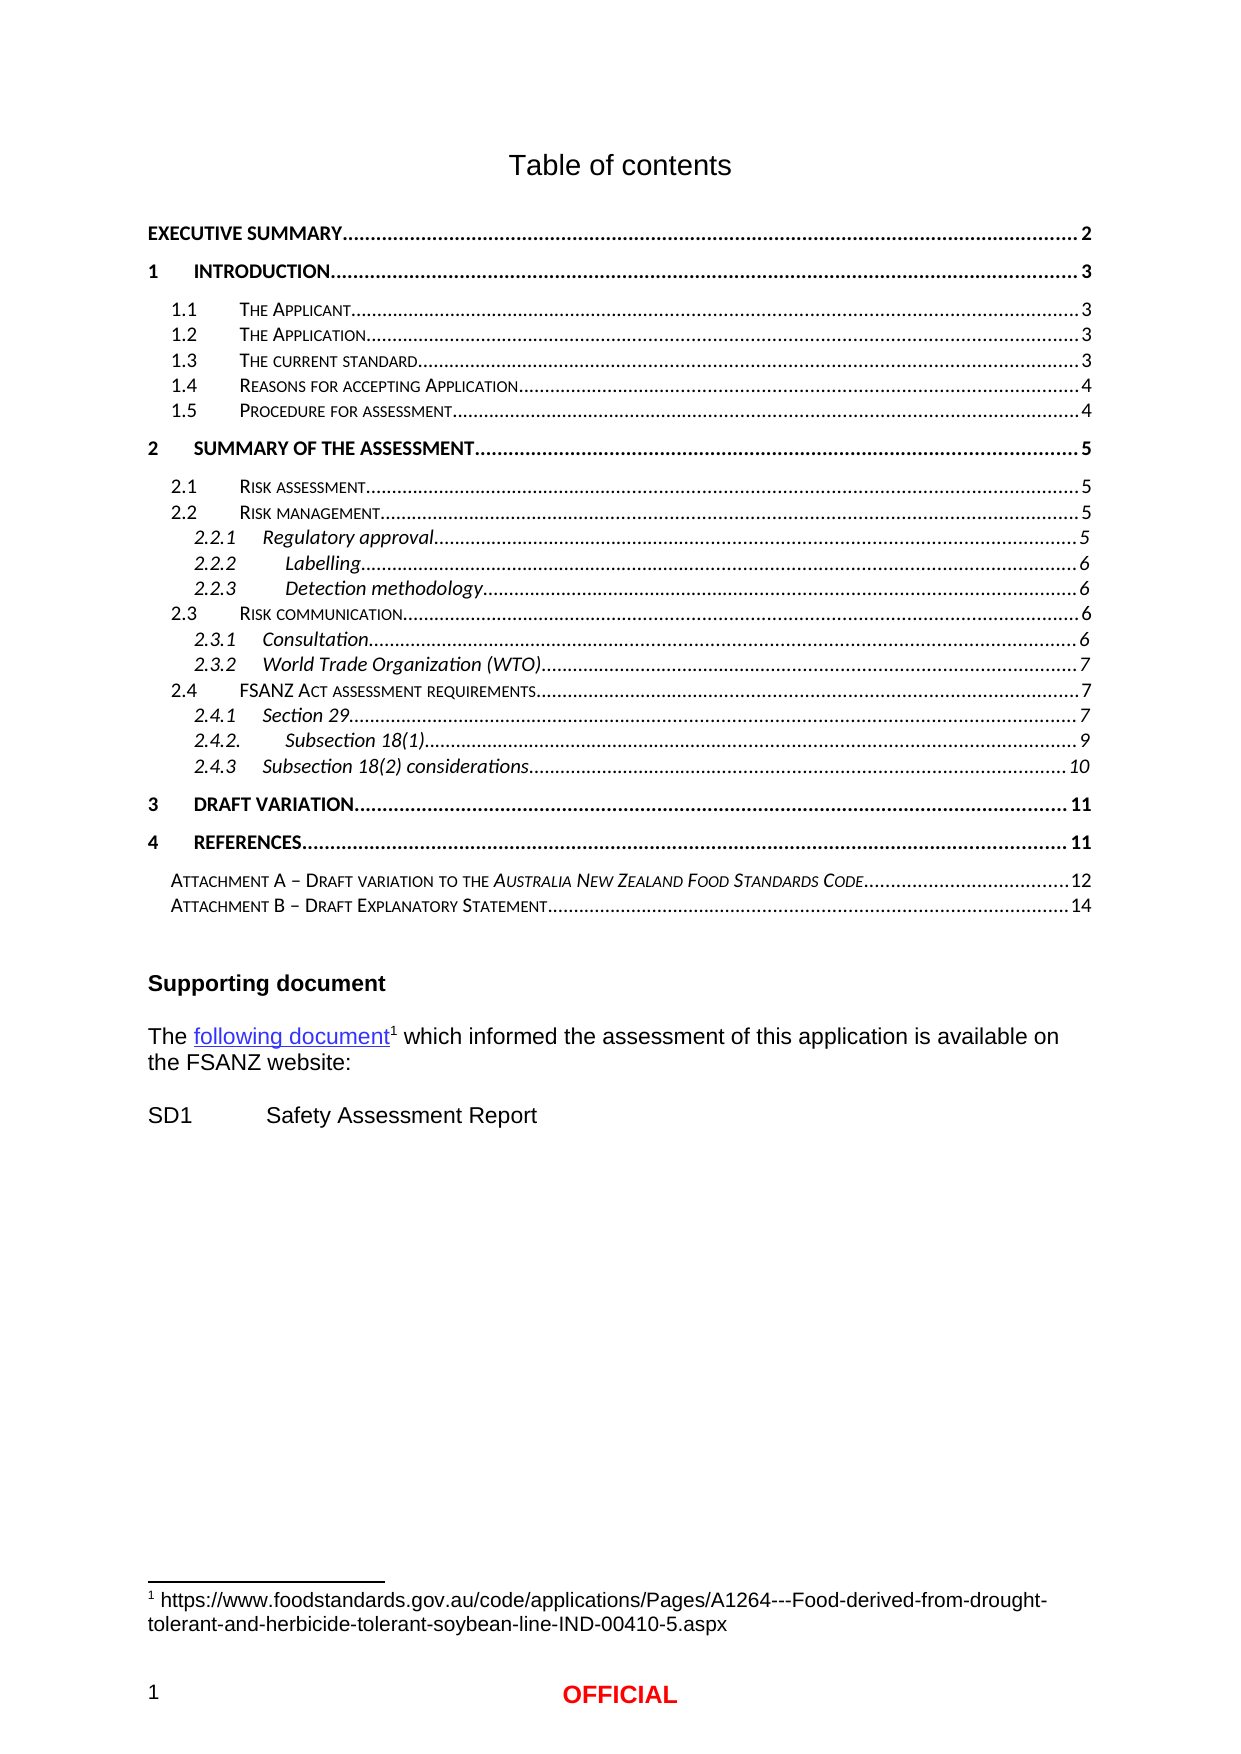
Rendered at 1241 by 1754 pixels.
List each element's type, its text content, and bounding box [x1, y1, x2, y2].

text 1.3 The current standard 3 [171, 347, 1092, 372]
text 2.3.1 Consultation 6 [193, 626, 1092, 651]
text 1.2 The Application 3 [171, 321, 1092, 347]
text Supporting document [148, 970, 1092, 997]
text 3 Draft variation 11 [148, 791, 1092, 816]
text 2.4.3 Subsection 18(2) considerations 10 [193, 753, 1092, 778]
text Attachment B – Draft Explanatory Statement 14 [171, 892, 1092, 918]
text 2.2.1 Regulatory approval 5 [193, 524, 1092, 550]
text 2.4 FSANZ Act assessment requirements 7 [171, 677, 1092, 702]
text The following document which informed the assessment of this application is available on the FSANZ website: [148, 1023, 1092, 1076]
text 2.4.2. Subsection 18(1) 9 [193, 728, 1092, 753]
text Attachment A – Draft variation to the Australia New Zealand Food Standards Code 12 [171, 867, 1092, 892]
text 2.3 Risk communication 6 [171, 601, 1092, 626]
text 2.2.2 Labelling 6 [193, 550, 1092, 575]
text 1.1 The Applicant 3 [171, 296, 1092, 321]
text 2 Summary of the assessment 5 [148, 436, 1092, 461]
text 1.5 Procedure for assessment 4 [171, 398, 1092, 423]
text Executive summary 2 [148, 220, 1092, 246]
text SD1 Safety Assessment Report [148, 1102, 1092, 1128]
text Table of contents [148, 148, 1092, 181]
text 2.4.1 Section 29 7 [193, 702, 1092, 728]
text 4 References 11 [148, 829, 1092, 854]
text 2.3.2 World Trade Organization (WTO) 7 [193, 651, 1092, 677]
text 2.2 Risk management 5 [171, 499, 1092, 524]
text 1 Introduction 3 [148, 258, 1092, 283]
text 2.2.3 Detection methodology 6 [193, 575, 1092, 601]
text 1.4 Reasons for accepting Application 4 [171, 372, 1092, 398]
text 2.1 Risk assessment 5 [171, 473, 1092, 499]
